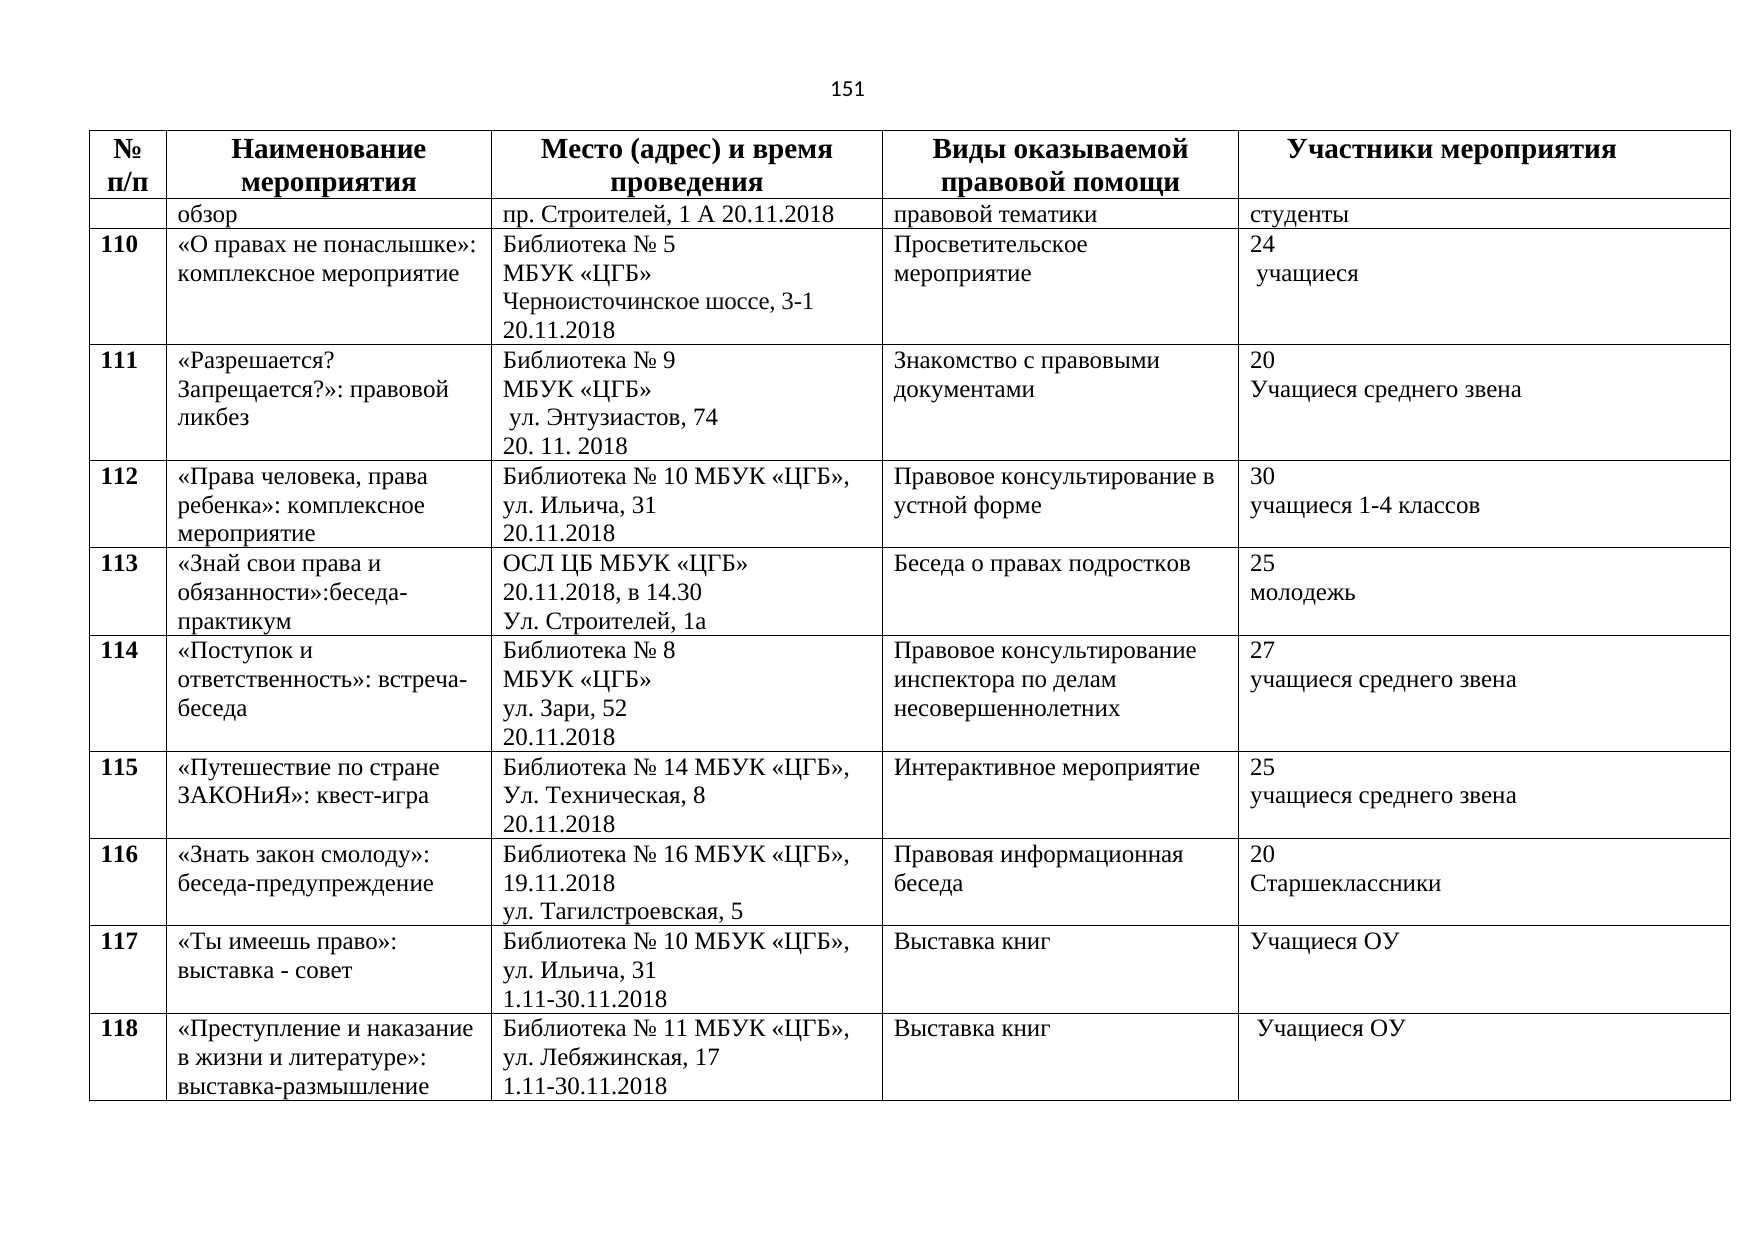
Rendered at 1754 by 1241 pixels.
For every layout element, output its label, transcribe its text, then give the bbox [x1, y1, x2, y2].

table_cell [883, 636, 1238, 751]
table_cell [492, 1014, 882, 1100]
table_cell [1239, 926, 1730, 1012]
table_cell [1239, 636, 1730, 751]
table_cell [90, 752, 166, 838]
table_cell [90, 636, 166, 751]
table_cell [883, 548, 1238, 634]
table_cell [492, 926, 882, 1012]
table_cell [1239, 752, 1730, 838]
table_header Место (адрес) и время проведения [492, 131, 882, 198]
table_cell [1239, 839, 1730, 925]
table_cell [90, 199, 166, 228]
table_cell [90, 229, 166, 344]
table_header Наименование мероприятия [167, 131, 491, 198]
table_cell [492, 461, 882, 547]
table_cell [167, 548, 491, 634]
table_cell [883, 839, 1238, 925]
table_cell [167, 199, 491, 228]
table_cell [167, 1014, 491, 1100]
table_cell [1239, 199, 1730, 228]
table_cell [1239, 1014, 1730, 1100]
table_header Виды оказываемой правовой помощи [883, 131, 1238, 198]
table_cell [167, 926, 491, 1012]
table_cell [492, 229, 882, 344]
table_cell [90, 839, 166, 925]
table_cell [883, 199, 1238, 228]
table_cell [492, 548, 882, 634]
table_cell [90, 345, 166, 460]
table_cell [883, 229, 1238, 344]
table_header № п/п [90, 131, 166, 198]
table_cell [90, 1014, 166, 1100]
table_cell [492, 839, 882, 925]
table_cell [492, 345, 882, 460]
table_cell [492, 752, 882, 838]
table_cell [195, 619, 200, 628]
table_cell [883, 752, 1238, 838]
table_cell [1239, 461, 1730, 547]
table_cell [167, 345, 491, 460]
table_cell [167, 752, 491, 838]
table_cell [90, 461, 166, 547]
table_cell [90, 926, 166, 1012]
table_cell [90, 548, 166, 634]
table_header Участники мероприятия [1239, 131, 1730, 198]
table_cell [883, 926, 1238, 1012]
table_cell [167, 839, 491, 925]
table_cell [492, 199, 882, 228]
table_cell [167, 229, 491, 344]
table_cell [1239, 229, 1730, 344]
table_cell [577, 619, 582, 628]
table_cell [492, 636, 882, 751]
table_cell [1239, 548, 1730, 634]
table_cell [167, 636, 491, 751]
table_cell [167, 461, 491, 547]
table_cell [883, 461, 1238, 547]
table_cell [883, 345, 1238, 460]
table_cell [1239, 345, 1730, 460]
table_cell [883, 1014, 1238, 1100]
